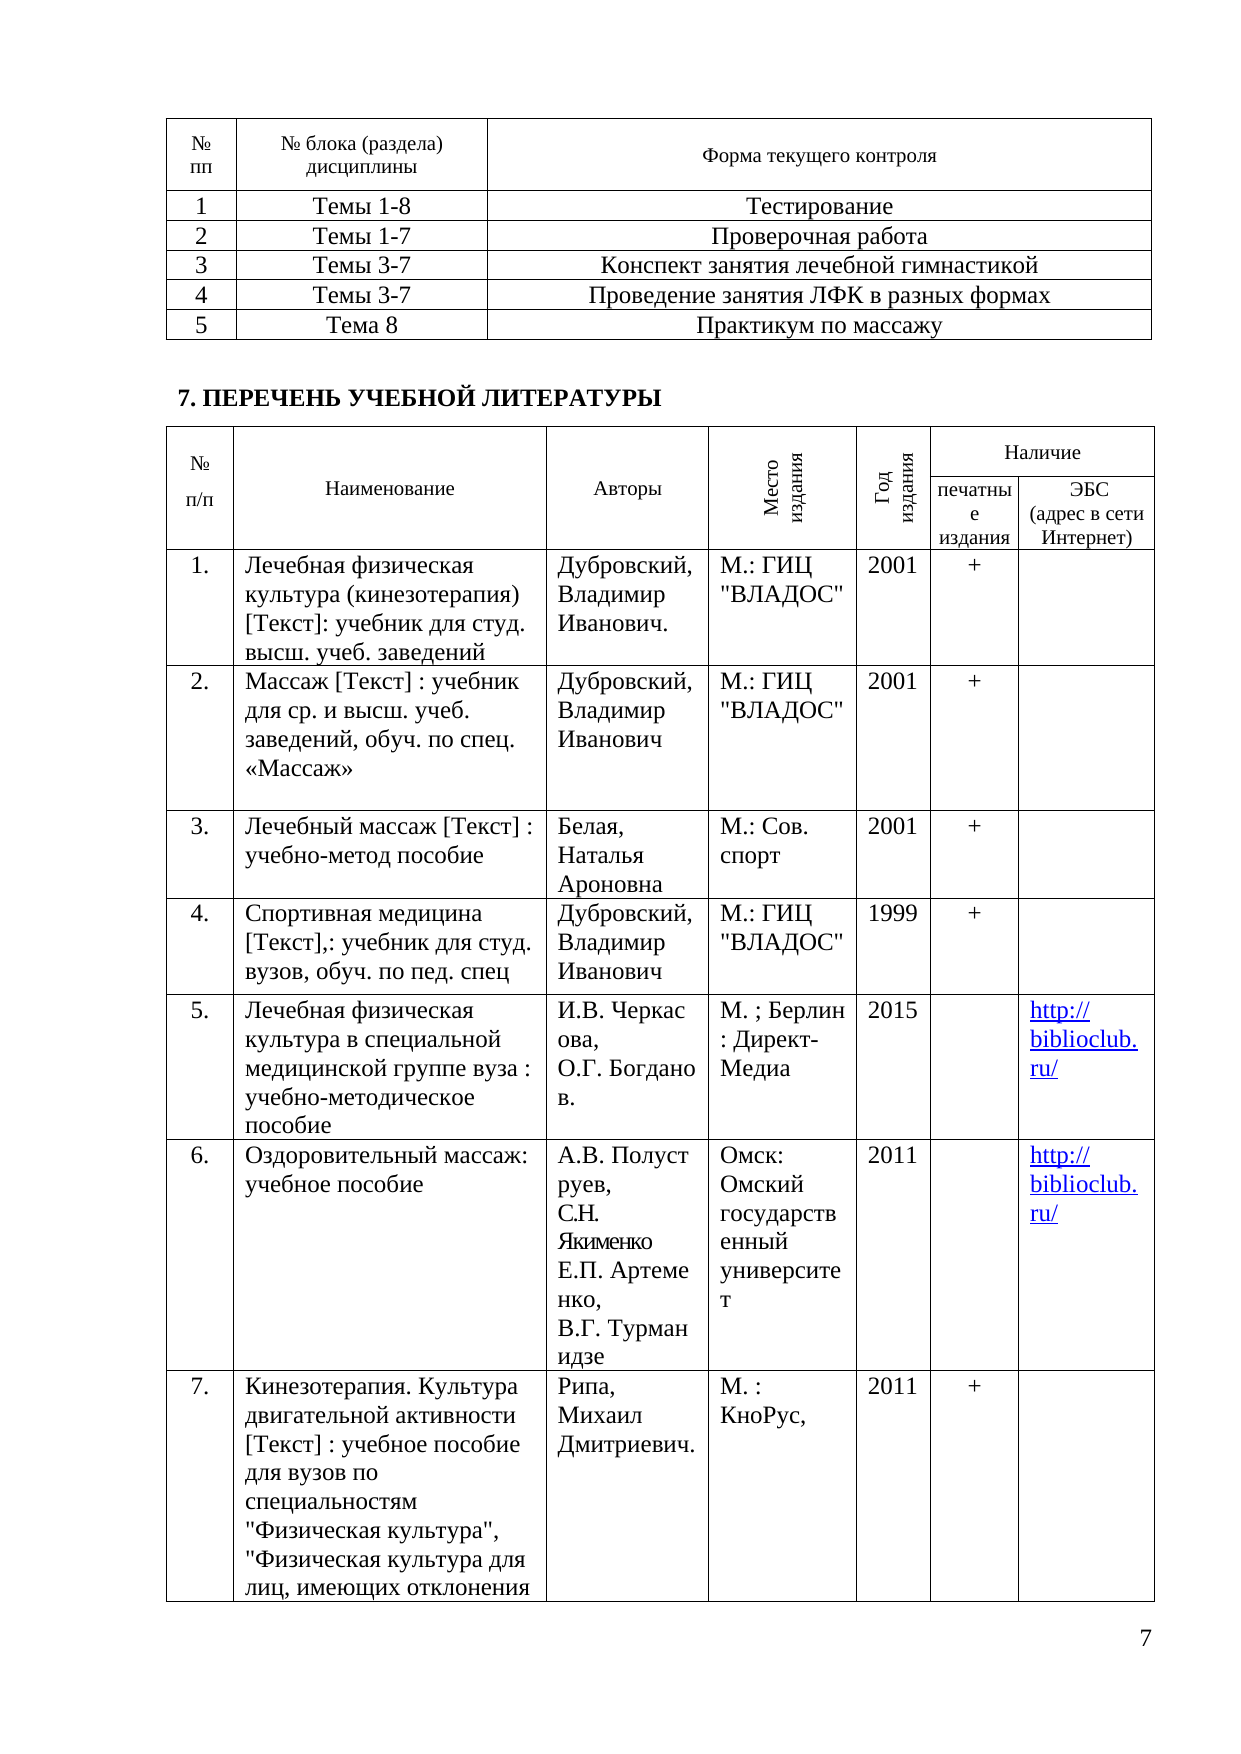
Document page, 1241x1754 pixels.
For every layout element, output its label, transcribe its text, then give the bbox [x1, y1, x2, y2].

table_cell [931, 995, 1018, 1139]
table_cell Белая, Наталья Ароновна [547, 811, 708, 897]
text 7. ПЕРЕЧЕНЬ УЧЕБНОЙ ЛИТЕРАТУРЫ [177, 383, 1152, 412]
table_cell М.: ГИЦ "ВЛАДОС" [709, 550, 856, 665]
table_cell 1 [167, 191, 236, 220]
table_cell Проведение занятия ЛФК в разных формах [488, 280, 1151, 309]
table_cell http://biblioclub.ru/ [1019, 995, 1154, 1139]
table_cell 7. [167, 1371, 233, 1601]
table_cell http://biblioclub.ru/ [1019, 1140, 1154, 1370]
table_cell И.В. Черкасова, О.Г. Богданов. [547, 995, 708, 1139]
table_cell [1019, 811, 1154, 897]
table_header Авторы [547, 427, 708, 549]
table_cell Лечебный массаж [Текст] : учебно-метод пособие [234, 811, 546, 897]
table_cell Дубровский, Владимир Иванович. [547, 550, 708, 665]
table_cell + [931, 550, 1018, 665]
table_cell 2001 [857, 811, 930, 897]
table_header Год издания [857, 427, 930, 549]
table_cell М.: ГИЦ "ВЛАДОС" [709, 666, 856, 810]
table_cell ЭБС (адрес в сети Интернет) [1019, 477, 1154, 549]
table_cell 3. [167, 811, 233, 897]
table_cell [1019, 550, 1154, 665]
table_header № пп [167, 119, 236, 190]
table_cell А.В. Полуструев, С.Н. Якименко Е.П. Артеменко, В.Г. Турманидзе [547, 1140, 708, 1370]
table_cell 2011 [857, 1140, 930, 1370]
table_cell 5. [167, 995, 233, 1139]
table_header Форма текущего контроля [488, 119, 1151, 190]
table_cell печатные издания [931, 477, 1018, 549]
table_cell Тестирование [488, 191, 1151, 220]
table_cell Темы 1-7 [237, 221, 487, 249]
table_cell + [931, 1371, 1018, 1601]
table_cell Проверочная работа [488, 221, 1151, 249]
table_cell 1999 [857, 899, 930, 994]
table_cell Практикум по массажу [488, 310, 1151, 339]
table_cell [931, 1140, 1018, 1370]
table_cell М.: Сов. спорт [709, 811, 856, 897]
table_cell Спортивная медицина [Текст],: учебник для студ. вузов, обуч. по пед. спец [234, 899, 546, 994]
table_header Место издания [709, 427, 856, 549]
table_cell М. : КноРус, [709, 1371, 856, 1601]
table_cell 2015 [857, 995, 930, 1139]
table_cell [1019, 899, 1154, 994]
table_cell 2 [167, 221, 236, 249]
table_cell 1. [167, 550, 233, 665]
table_cell Темы 1-8 [237, 191, 487, 220]
table_cell 2. [167, 666, 233, 810]
table_header № п/п [167, 427, 233, 549]
table_cell Дубровский, Владимир Иванович [547, 899, 708, 994]
table_cell М. ; Берлин : Директ-Медиа [709, 995, 856, 1139]
table_cell Лечебная физическая культура в специальной медицинской группе вуза : учебно-методическое пособие [234, 995, 546, 1139]
table_cell 5 [167, 310, 236, 339]
table_cell 2001 [857, 550, 930, 665]
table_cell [234, 1371, 546, 1601]
table_cell Темы 3-7 [237, 280, 487, 309]
table_cell + [931, 899, 1018, 994]
table_cell 2001 [857, 666, 930, 810]
table_header № блока (раздела) дисциплины [237, 119, 487, 190]
table_cell Массаж [Текст] : учебник для ср. и высш. учеб. заведений, обуч. по спец. «Массаж» [234, 666, 546, 810]
table_cell Лечебная физическая культура (кинезотерапия) [Текст]: учебник для студ. высш. учеб. заведений [234, 550, 546, 665]
table_cell Темы 3-7 [237, 251, 487, 279]
table_cell 2011 [857, 1371, 930, 1601]
table_header Наименование [234, 427, 546, 549]
table_cell Омск: Омский государственный университет [709, 1140, 856, 1370]
table_cell Оздоровительный массаж: учебное пособие [234, 1140, 546, 1370]
table_cell 3 [167, 251, 236, 279]
table_cell + [931, 811, 1018, 897]
table_cell 4 [167, 280, 236, 309]
table_cell 4. [167, 899, 233, 994]
table_cell [1019, 666, 1154, 810]
table_cell М.: ГИЦ "ВЛАДОС" [709, 899, 856, 994]
table_cell Дубровский, Владимир Иванович [547, 666, 708, 810]
table_cell [1019, 1371, 1154, 1601]
table_cell Тема 8 [237, 310, 487, 339]
table_cell 6. [167, 1140, 233, 1370]
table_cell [547, 1371, 708, 1601]
table_header Наличие [931, 427, 1154, 476]
table_cell Конспект занятия лечебной гимнастикой [488, 251, 1151, 279]
table_cell + [931, 666, 1018, 810]
